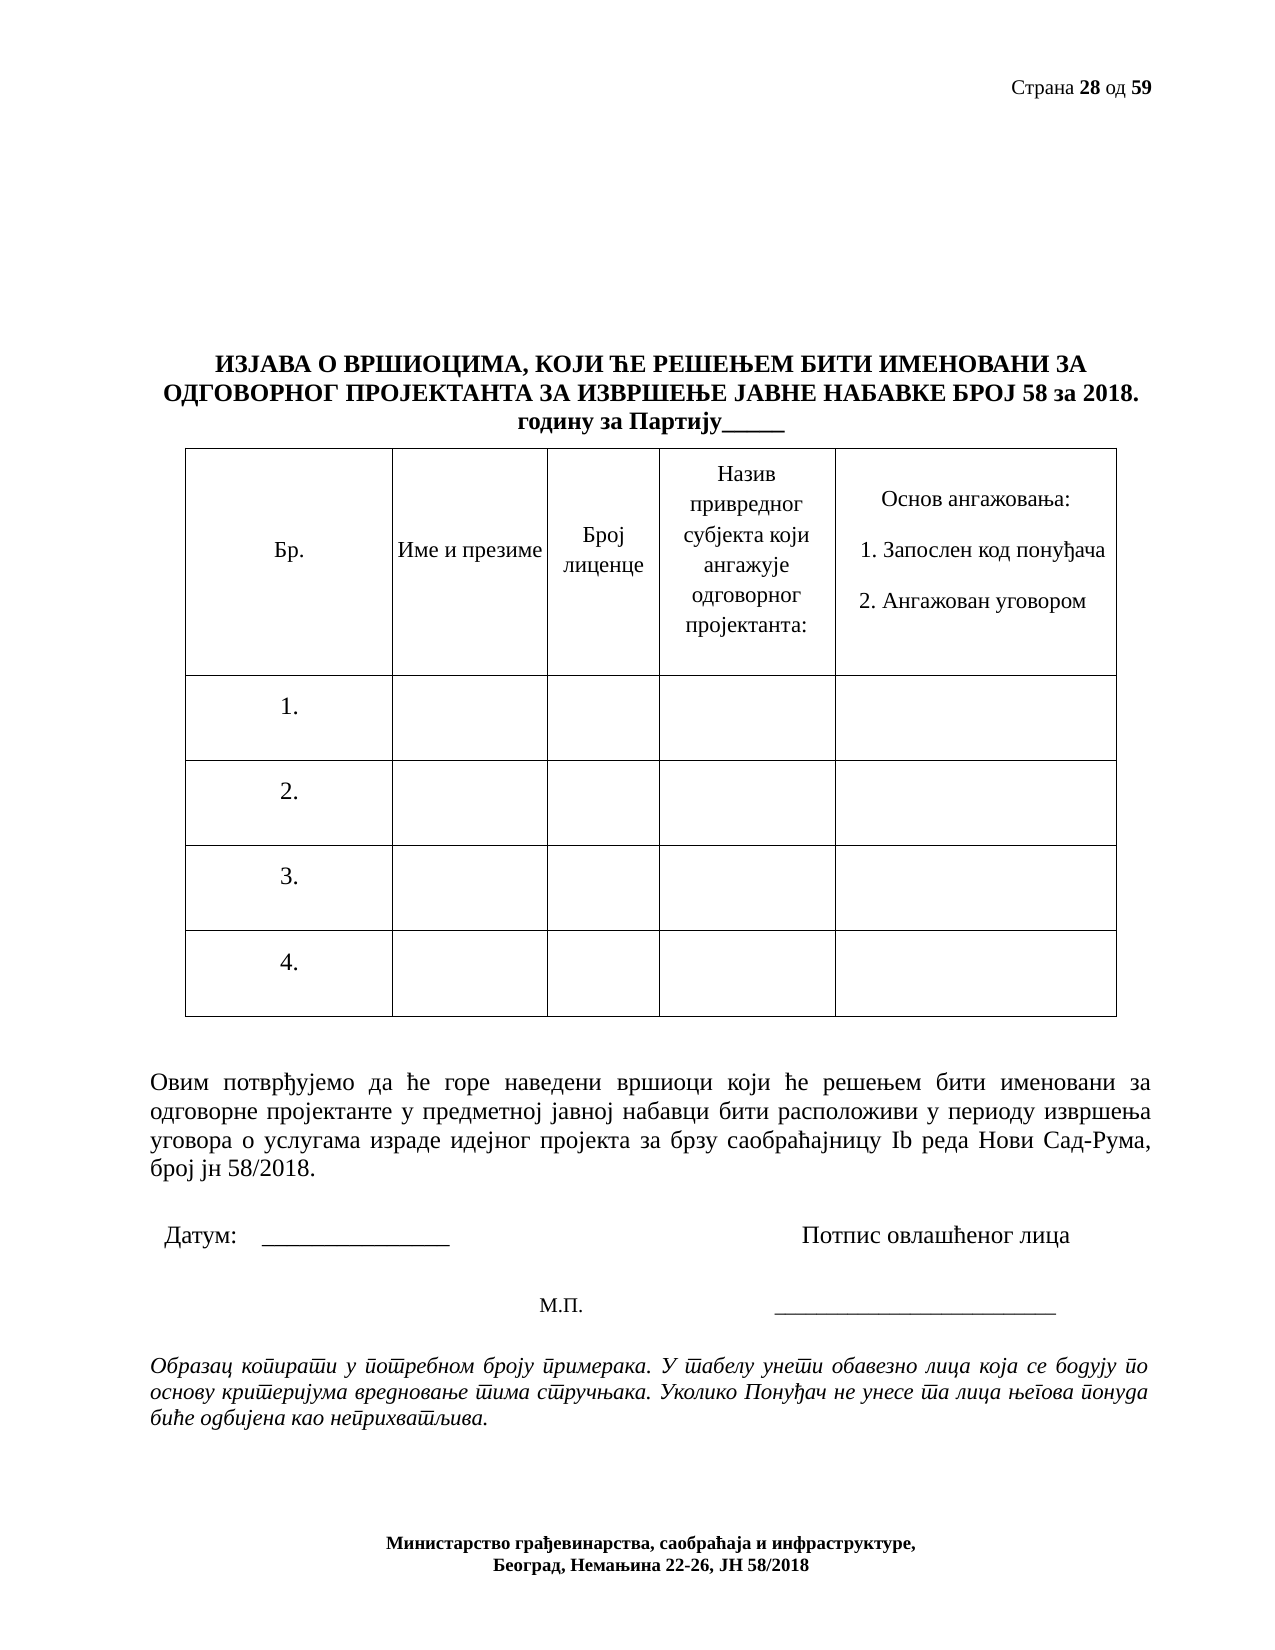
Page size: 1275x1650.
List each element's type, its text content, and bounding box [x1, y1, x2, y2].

table_cell [660, 931, 835, 1016]
table_header Бр. [186, 449, 392, 674]
table_cell [660, 676, 835, 760]
text Овим потврђујемо да ће горе наведени вршиоци који ће решењем бити именовани за одговорне пројектанте у предметној јавној набавци бити расположиви у периоду извршења уговора о услугама израде идејног пројекта за брзу саобраћајницу Ib реда Нови Сад-Рума, број јн 58/2018. [150, 1067, 1151, 1182]
table_header Број лиценце [548, 449, 659, 674]
table_cell [548, 676, 659, 760]
table_header Име и презиме [393, 449, 547, 674]
table_cell [393, 676, 547, 760]
table_cell [836, 676, 1116, 760]
table_cell [836, 846, 1116, 930]
table_cell 4. [186, 931, 392, 1016]
table_cell [548, 761, 659, 845]
table_cell [836, 931, 1116, 1016]
table_cell [548, 931, 659, 1016]
table_header Основ ангажовања: 1. Запослен код понуђача 2. Ангажован уговором [836, 449, 1116, 674]
table_cell [660, 761, 835, 845]
table_cell [836, 761, 1116, 845]
table_cell [393, 846, 547, 930]
table_header Назив привредног субјекта који ангажује одговорног пројектанта: [660, 449, 835, 674]
table_cell [393, 931, 547, 1016]
table_cell [393, 761, 547, 845]
table_cell [660, 846, 835, 930]
table_cell 1. [186, 676, 392, 760]
text ИЗЈАВА О ВРШИОЦИМА, КОЈИ ЋЕ РЕШЕЊЕМ БИТИ ИМЕНОВАНИ ЗА ОДГОВОРНОГ ПРОЈЕКТАНТА ЗА ИЗВРШЕЊЕ ЈАВНЕ НАБАВКЕ БРОЈ 58 за 2018. годину за Партију_____ [150, 349, 1152, 435]
table_cell 2. [186, 761, 392, 845]
table_cell 3. [186, 846, 392, 930]
table_cell [548, 846, 659, 930]
text Образац копирати у потребном броју примерака. У табелу унети обавезно лица која се бодују по основу критеријума вредновање тима стручњака. Уколико Понуђач не унесе та лица његова понуда биће одбијена као неприхватљива. [150, 1352, 1151, 1431]
